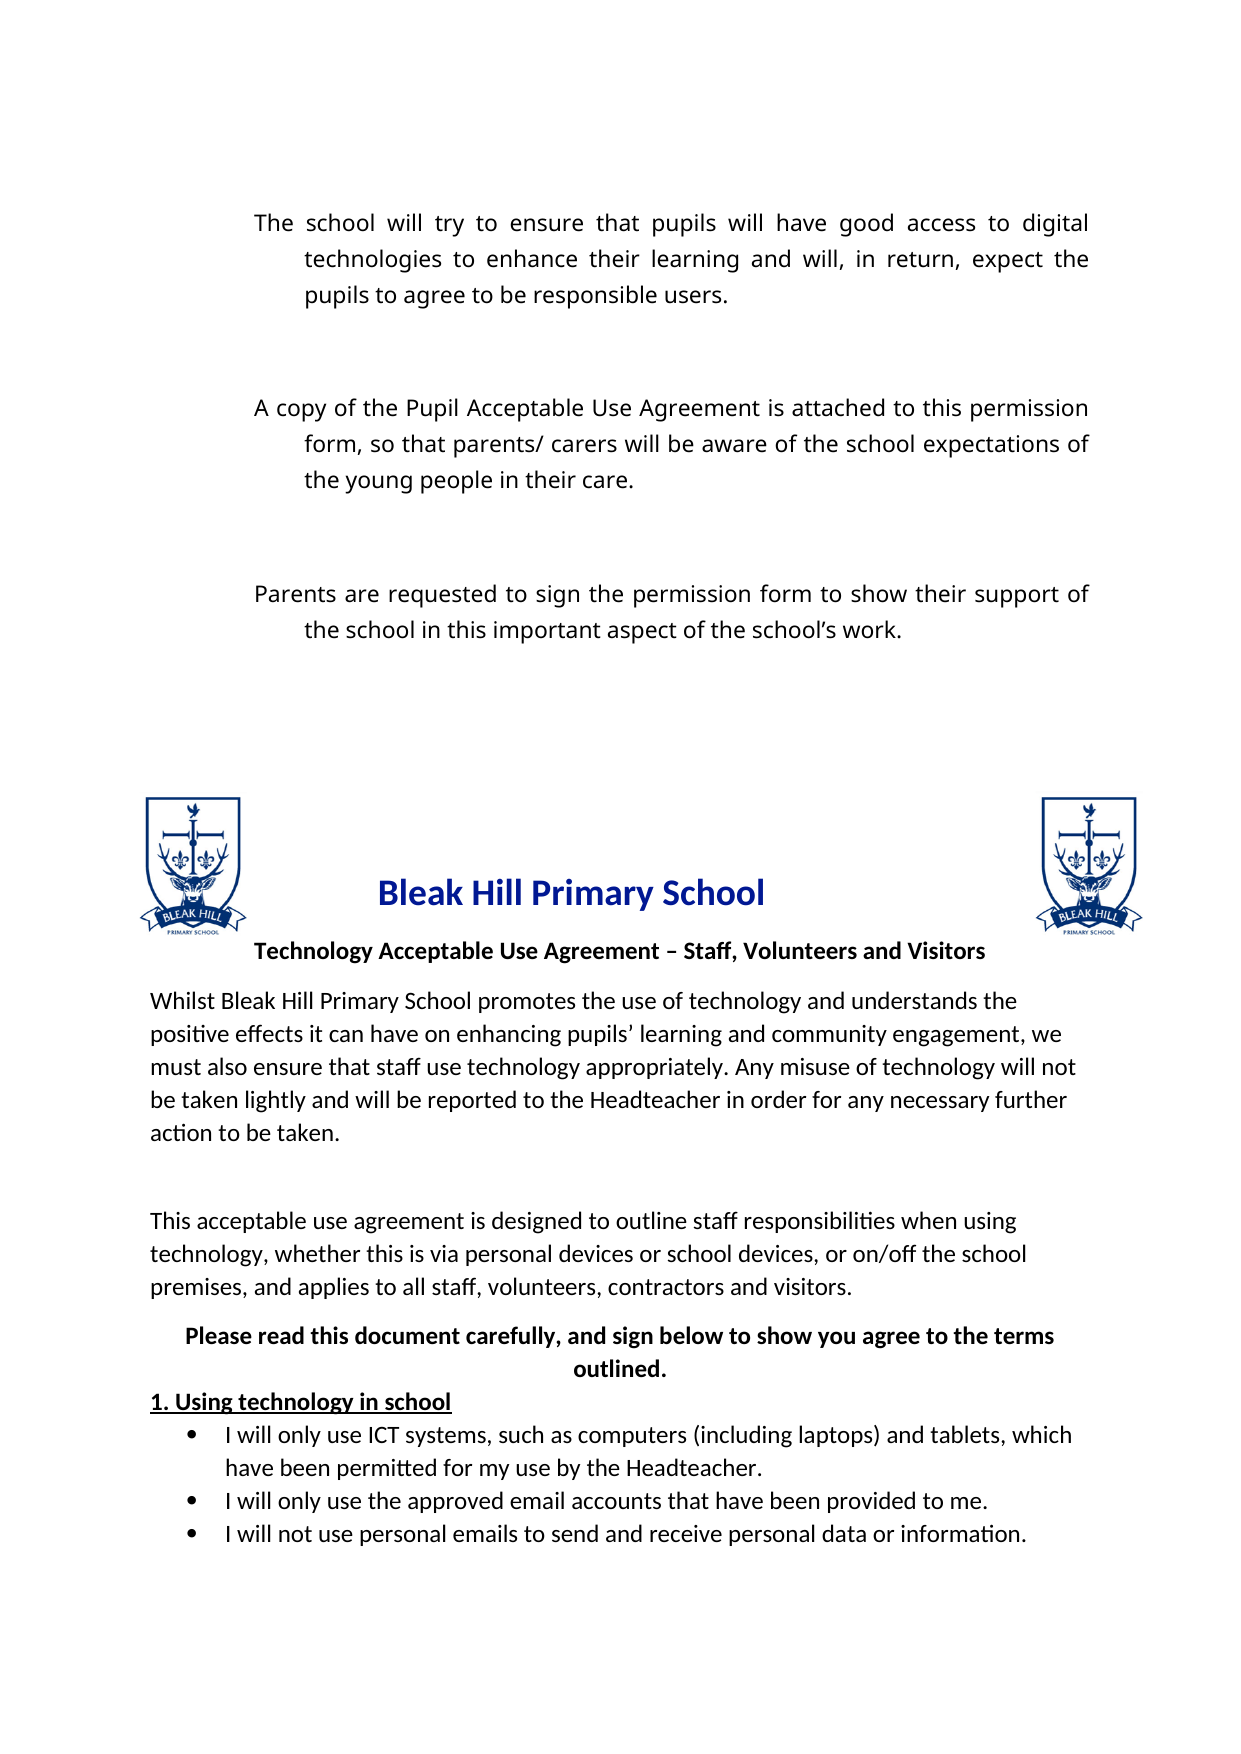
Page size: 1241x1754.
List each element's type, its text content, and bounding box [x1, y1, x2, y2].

text This acceptable use agreement is designed to outline staff responsibilities when using technology, whether this is via personal devices or school devices, or on/off the school premises, and applies to all staff, volunteers, contractors and visitors. [150, 1205, 1090, 1301]
text A copy of the Pupil Acceptable Use Agreement is attached to this permission form, so that parents/ carers will be aware of the school expectations of the young people in their care. [254, 392, 1090, 495]
text Whilst Bleak Hill Primary School promotes the use of technology and understands the positive effects it can have on enhancing pupils’ learning and community engagement, we must also ensure that staff use technology appropriately. Any misuse of technology will not be taken lightly and will be reported to the Headteacher in order for any necessary further action to be taken. [150, 985, 1090, 1147]
text Technology Acceptable Use Agreement – Staff, Volunteers and Visitors [150, 935, 1090, 966]
list I will only use ICT systems, such as computers (including laptops) and tablets, which have been permitted for my use by the Headteacher. [187, 1419, 1090, 1482]
text The school will try to ensure that pupils will have good access to digital technologies to enhance their learning and will, in return, expect the pupils to agree to be responsible users. [254, 207, 1090, 310]
picture [1035, 791, 1143, 942]
list I will only use the approved email accounts that have been provided to me. [187, 1485, 1090, 1515]
picture [139, 792, 247, 942]
text 1. Using technology in school [150, 1386, 1090, 1417]
list I will not use personal emails to send and receive personal data or information. [187, 1518, 1090, 1548]
text Bleak Hill Primary School [247, 869, 1035, 915]
text Please read this document carefully, and sign below to show you agree to the terms outlined. [150, 1320, 1090, 1384]
text Parents are requested to sign the permission form to show their support of the school in this important aspect of the school’s work. [254, 578, 1090, 645]
